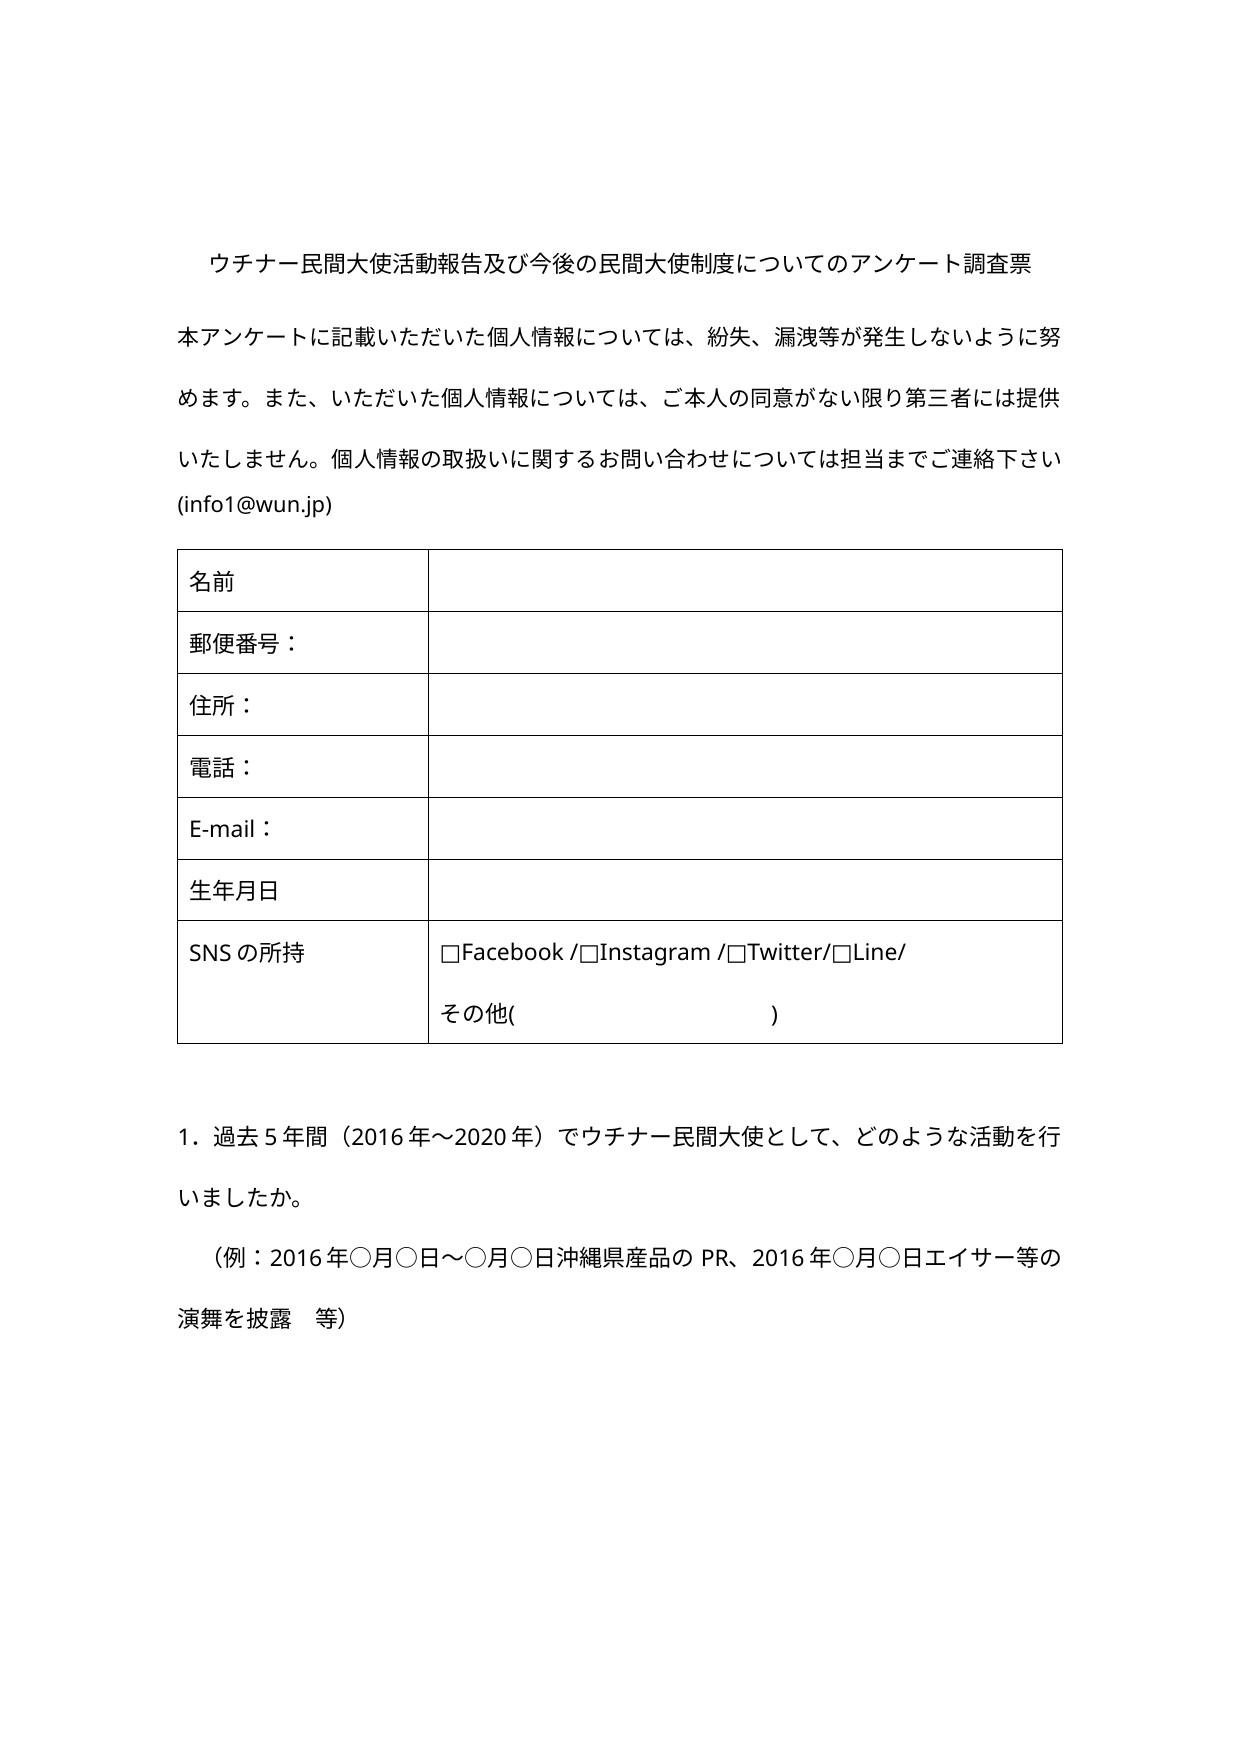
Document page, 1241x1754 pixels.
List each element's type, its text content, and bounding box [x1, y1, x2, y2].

table_cell 住所： [178, 674, 428, 735]
title ウチナー民間大使活動報告及び今後の民間大使制度についてのアンケート調査票 [177, 232, 1063, 293]
table_cell 電話： [178, 736, 428, 797]
table_cell [429, 674, 1062, 735]
table_cell 郵便番号： [178, 612, 428, 673]
table_cell [429, 860, 1062, 920]
table_header [429, 550, 1062, 611]
table_header 名前 [178, 550, 428, 611]
table_cell 生年月日 [178, 860, 428, 920]
text 本アンケートに記載いただいた個人情報については、紛失、漏洩等が発生しないように努めます。また、いただいた個人情報については、ご本人の同意がない限り第三者には提供いたしません。個人情報の取扱いに関するお問い合わせについては担当までご連絡下さい。(info1@wun.jp) [177, 306, 1063, 519]
text （例：2016年○月○日～○月○日沖縄県産品のPR、2016年○月○日エイサー等の演舞を披露 等） [177, 1227, 1063, 1348]
table_cell SNSの所持 [178, 921, 428, 1043]
table_cell E-mail： [178, 798, 428, 858]
text 1．過去5年間（2016年～2020年）でウチナー民間大使として、どのような活動を行いましたか。 [177, 1105, 1063, 1227]
table_cell □Facebook /□Instagram /□Twitter/□Line/ その他( ) [429, 921, 1062, 1043]
table_cell [429, 798, 1062, 858]
table_cell [429, 736, 1062, 797]
table_cell [429, 612, 1062, 673]
